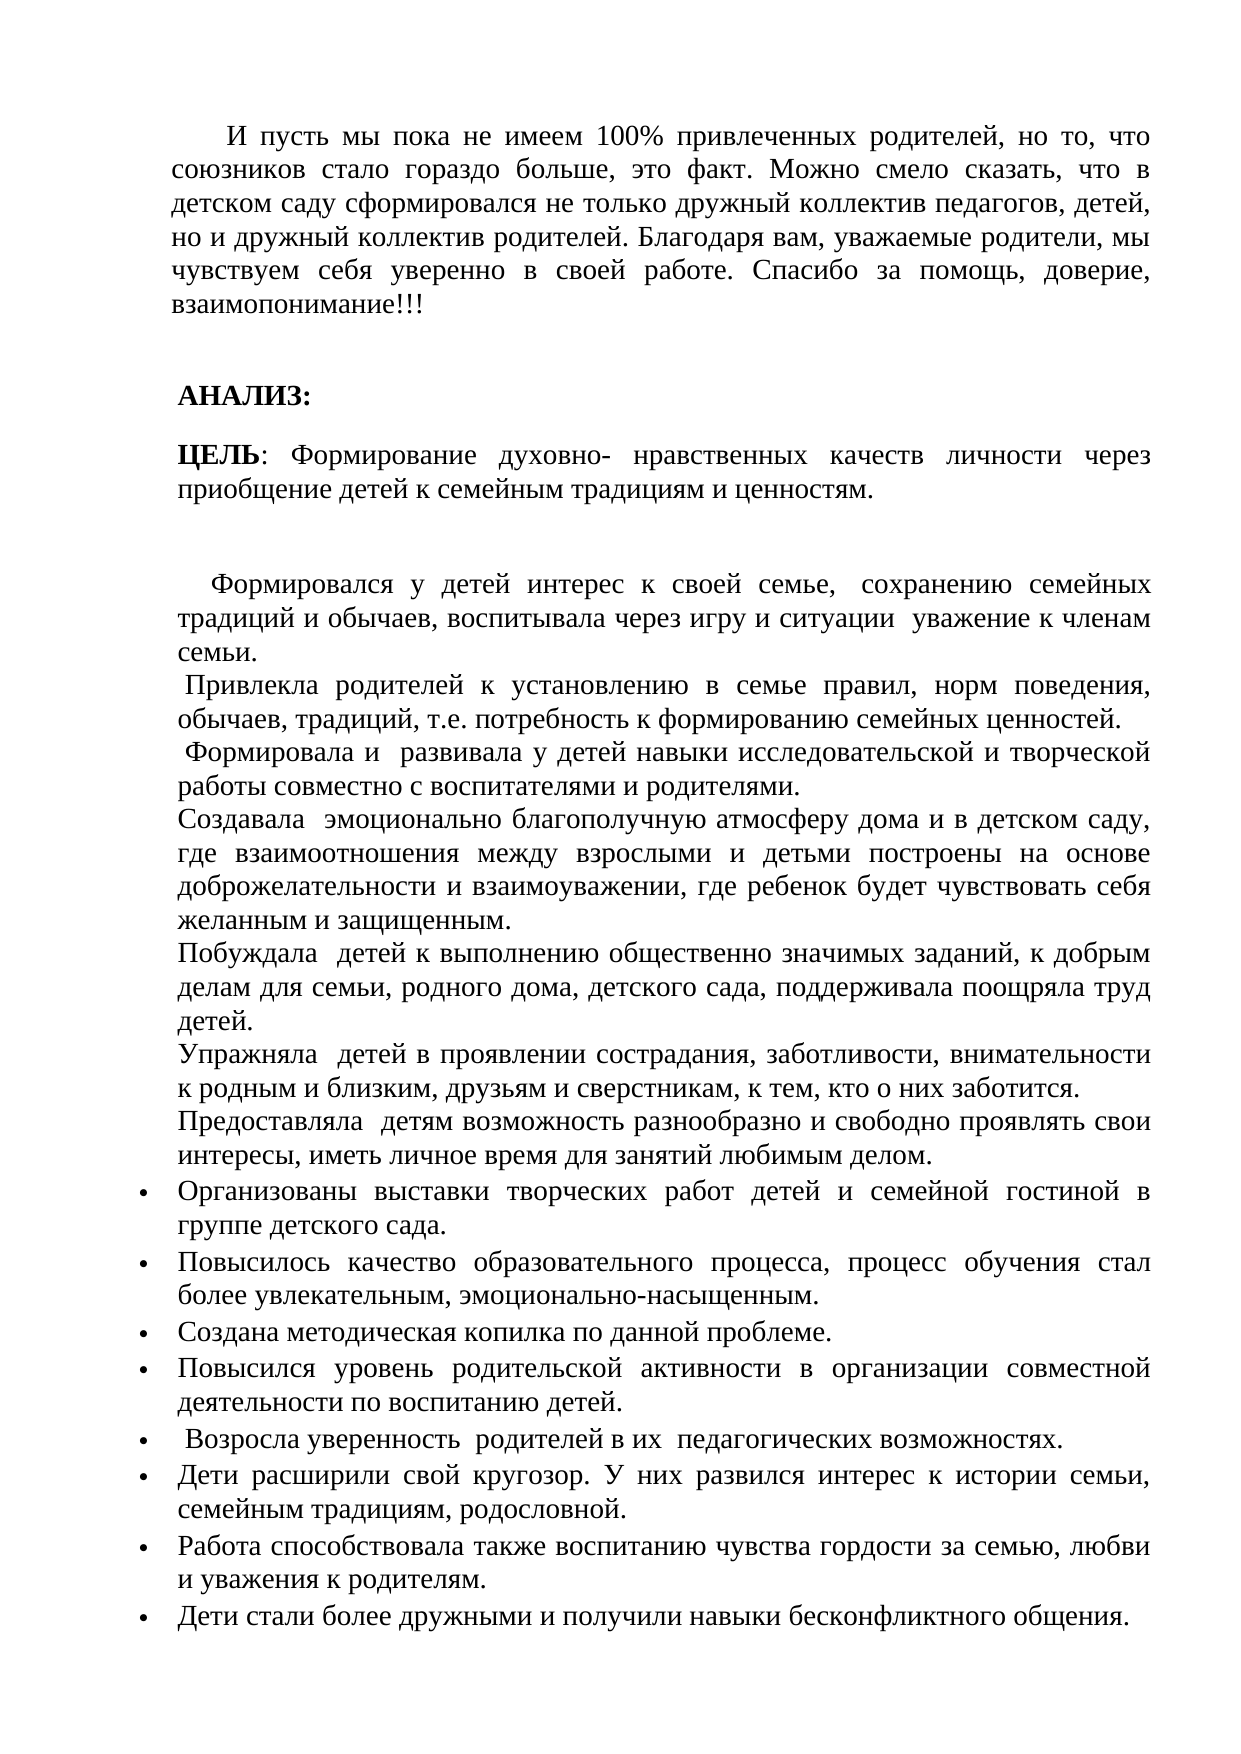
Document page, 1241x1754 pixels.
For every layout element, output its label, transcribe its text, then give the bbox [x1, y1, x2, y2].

text Предоставляла детям возможность разнообразно и свободно проявлять свои интересы, иметь личное время для занятий любимым делом. [177, 1103, 1152, 1170]
list Повысился уровень родительской активности в организации совместной деятельности по воспитанию детей. [140, 1351, 1152, 1418]
list Дети расширили свой кругозор. У них развился интерес к истории семьи, семейным традициям, родословной. [140, 1457, 1152, 1524]
text ЦЕЛЬ: Формирование духовно- нравственных качеств личности через приобщение детей к семейным традициям и ценностям. [177, 437, 1152, 504]
text И пусть мы пока не имеем 100% привлеченных родителей, но то, что союзников стало гораздо больше, это факт. Можно смело сказать, что в детском саду сформировался не только дружный коллектив педагогов, детей, но и дружный коллектив родителей. Благодаря вам, уважаемые родители, мы чувствуем себя уверенно в своей работе. Спасибо за помощь, доверие, взаимопонимание!!! [171, 118, 1152, 319]
text Привлекла родителей к установлению в семье правил, норм поведения, обычаев, традиций, т.е. потребность к формированию семейных ценностей. [177, 667, 1152, 734]
text Упражняла детей в проявлении сострадания, заботливости, внимательности к родным и близким, друзьям и сверстникам, к тем, кто о них заботится. [177, 1036, 1152, 1103]
text Формировала и развивала у детей навыки исследовательской и творческой работы совместно с воспитателями и родителями. [177, 734, 1152, 801]
text АНАЛИЗ: [177, 378, 1152, 411]
text Формировался у детей интерес к своей семье, сохранению семейных традиций и обычаев, воспитывала через игру и ситуации уважение к членам семьи. [177, 567, 1152, 667]
text Создавала эмоционально благополучную атмосферу дома и в детском саду, где взаимоотношения между взрослыми и детьми построены на основе доброжелательности и взаимоуважении, где ребенок будет чувствовать себя желанным и защищенным. [177, 801, 1152, 936]
list Организованы выставки творческих работ детей и семейной гостиной в группе детского сада. [140, 1173, 1152, 1241]
text Побуждала детей к выполнению общественно значимых заданий, к добрым делам для семьи, родного дома, детского сада, поддерживала поощряла труд детей. [177, 936, 1152, 1036]
list Создана методическая копилка по данной проблеме. [140, 1314, 1152, 1347]
list Дети стали более дружными и получили навыки бесконфликтного общения. [140, 1598, 1152, 1631]
list Возросла уверенность родителей в их педагогических возможностях. [140, 1421, 1152, 1454]
list Работа способствовала также воспитанию чувства гордости за семью, любви и уважения к родителям. [140, 1528, 1152, 1595]
list Повысилось качество образовательного процесса, процесс обучения стал более увлекательным, эмоционально-насыщенным. [140, 1244, 1152, 1311]
